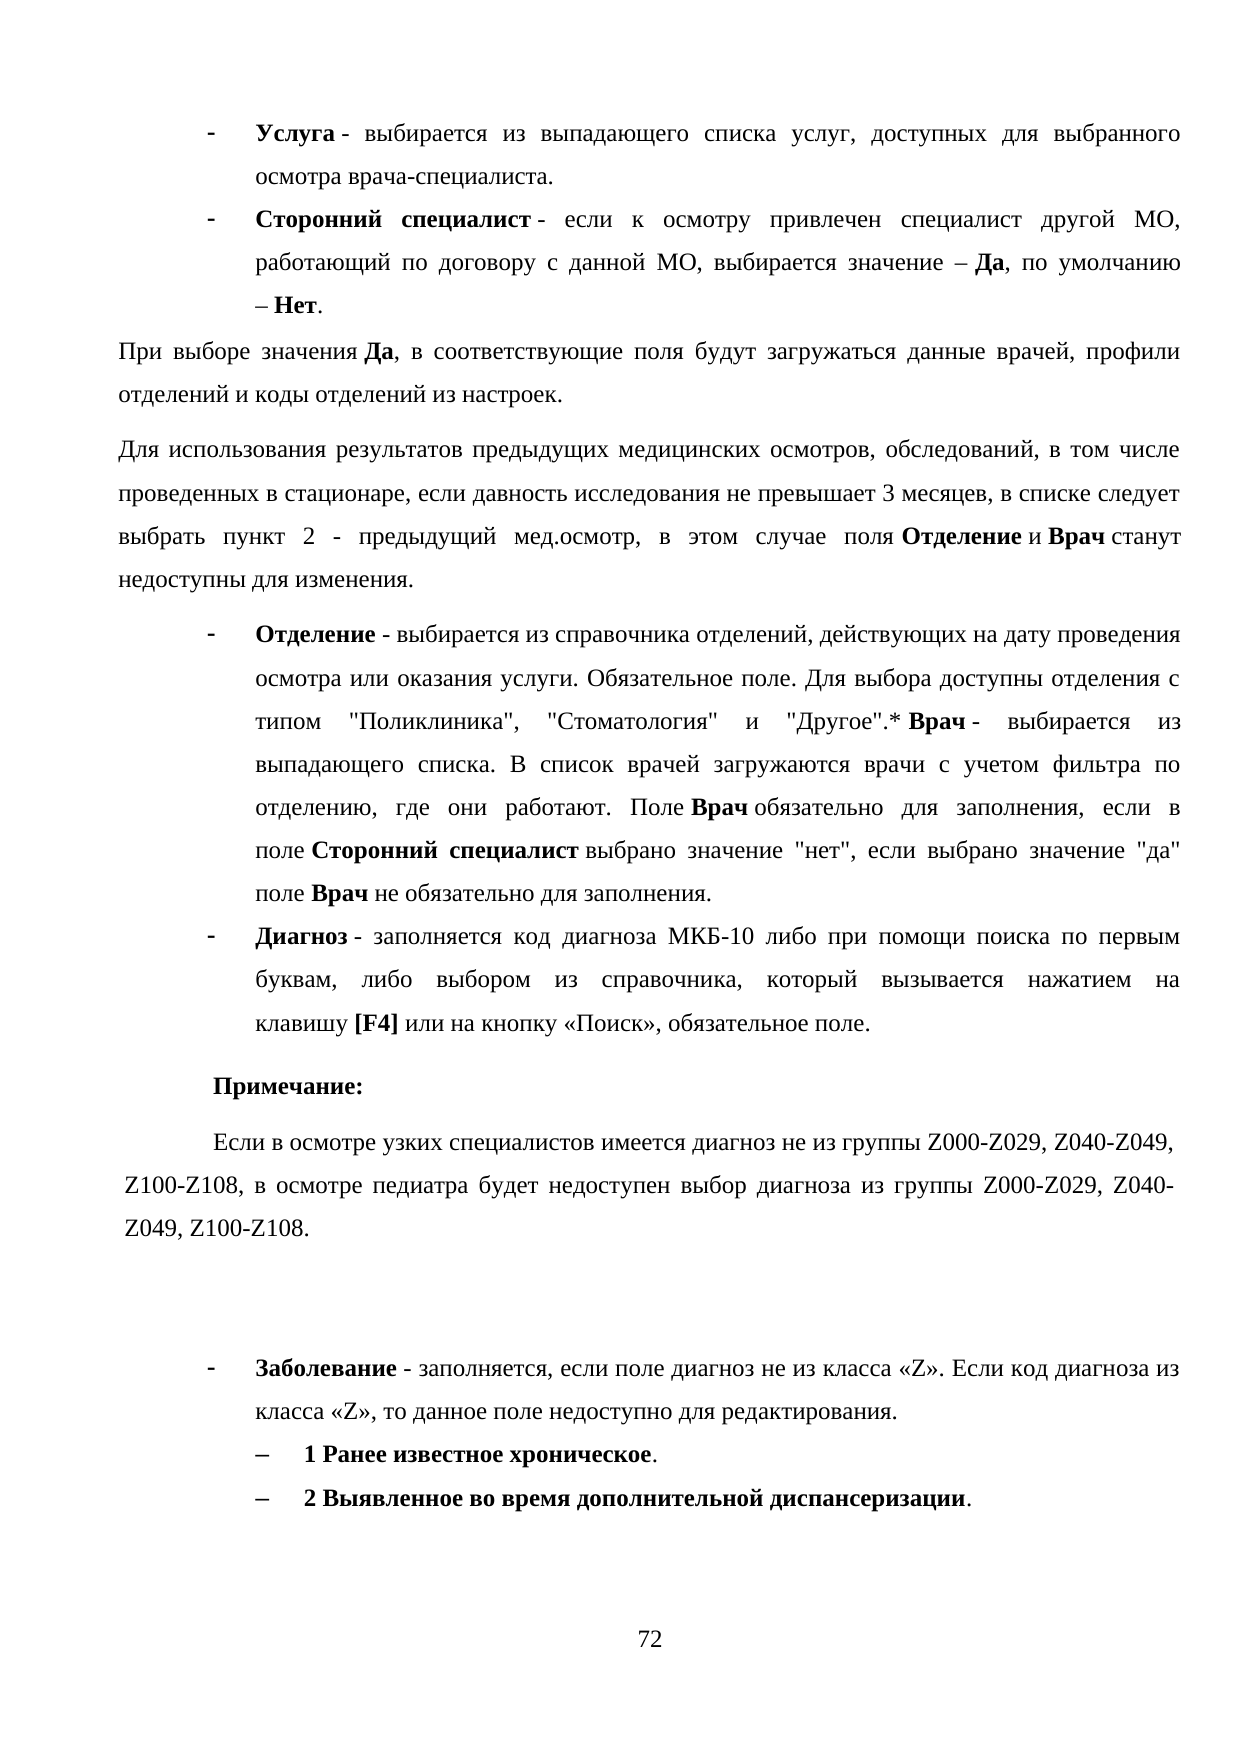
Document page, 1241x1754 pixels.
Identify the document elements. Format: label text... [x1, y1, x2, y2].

table_header Примечание: Если в осмотре узких специалистов имеется диагноз не из группы Z000-Z029, Z040-Z049, Z100-Z108, в осмотре педиатра будет недоступен выбор диагноза из группы Z000-Z029, Z040-Z049, Z100-Z108. [118, 1051, 1181, 1295]
text Для использования результатов предыдущих медицинских осмотров, обследований, в том числе проведенных в стационаре, если давность исследования не превышает 3 месяцев, в списке следует выбрать пункт 2 - предыдущий мед.осмотр, в этом случае поля Отделение и Врач станут недоступны для изменения. [118, 434, 1181, 593]
list 2 Выявленное во время дополнительной диспансеризации. [255, 1482, 1181, 1511]
list Диагноз - заполняется код диагноза МКБ-10 либо при помощи поиска по первым буквам, либо выбором из справочника, который вызывается нажатием на клавишу [F4] или на кнопку «Поиск», обязательное поле. [207, 921, 1181, 1036]
text При выборе значения Да, в соответствующие поля будут загружаться данные врачей, профили отделений и коды отделений из настроек. [118, 336, 1181, 408]
list Заболевание - заполняется, если поле диагноз не из класса «Z». Если код диагноза из класса «Z», то данное поле недоступно для редактирования. [207, 1353, 1181, 1425]
list 1 Ранее известное хроническое. [255, 1439, 1181, 1468]
list Сторонний специалист - если к осмотру привлечен специалист другой МО, работающий по договору с данной МО, выбирается значение – Да, по умолчанию – Нет. [207, 204, 1181, 319]
list Отделение - выбирается из справочника отделений, действующих на дату проведения осмотра или оказания услуги. Обязательное поле. Для выбора доступны отделения с типом "Поликлиника", "Стоматология" и "Другое".* Врач - выбирается из выпадающего списка. В список врачей загружаются врачи с учетом фильтра по отделению, где они работают. Поле Врач обязательно для заполнения, если в поле Сторонний специалист выбрано значение "нет", если выбрано значение "да" поле Врач не обязательно для заполнения. [207, 619, 1181, 907]
list Услуга - выбирается из выпадающего списка услуг, доступных для выбранного осмотра врача-специалиста. [207, 118, 1181, 190]
